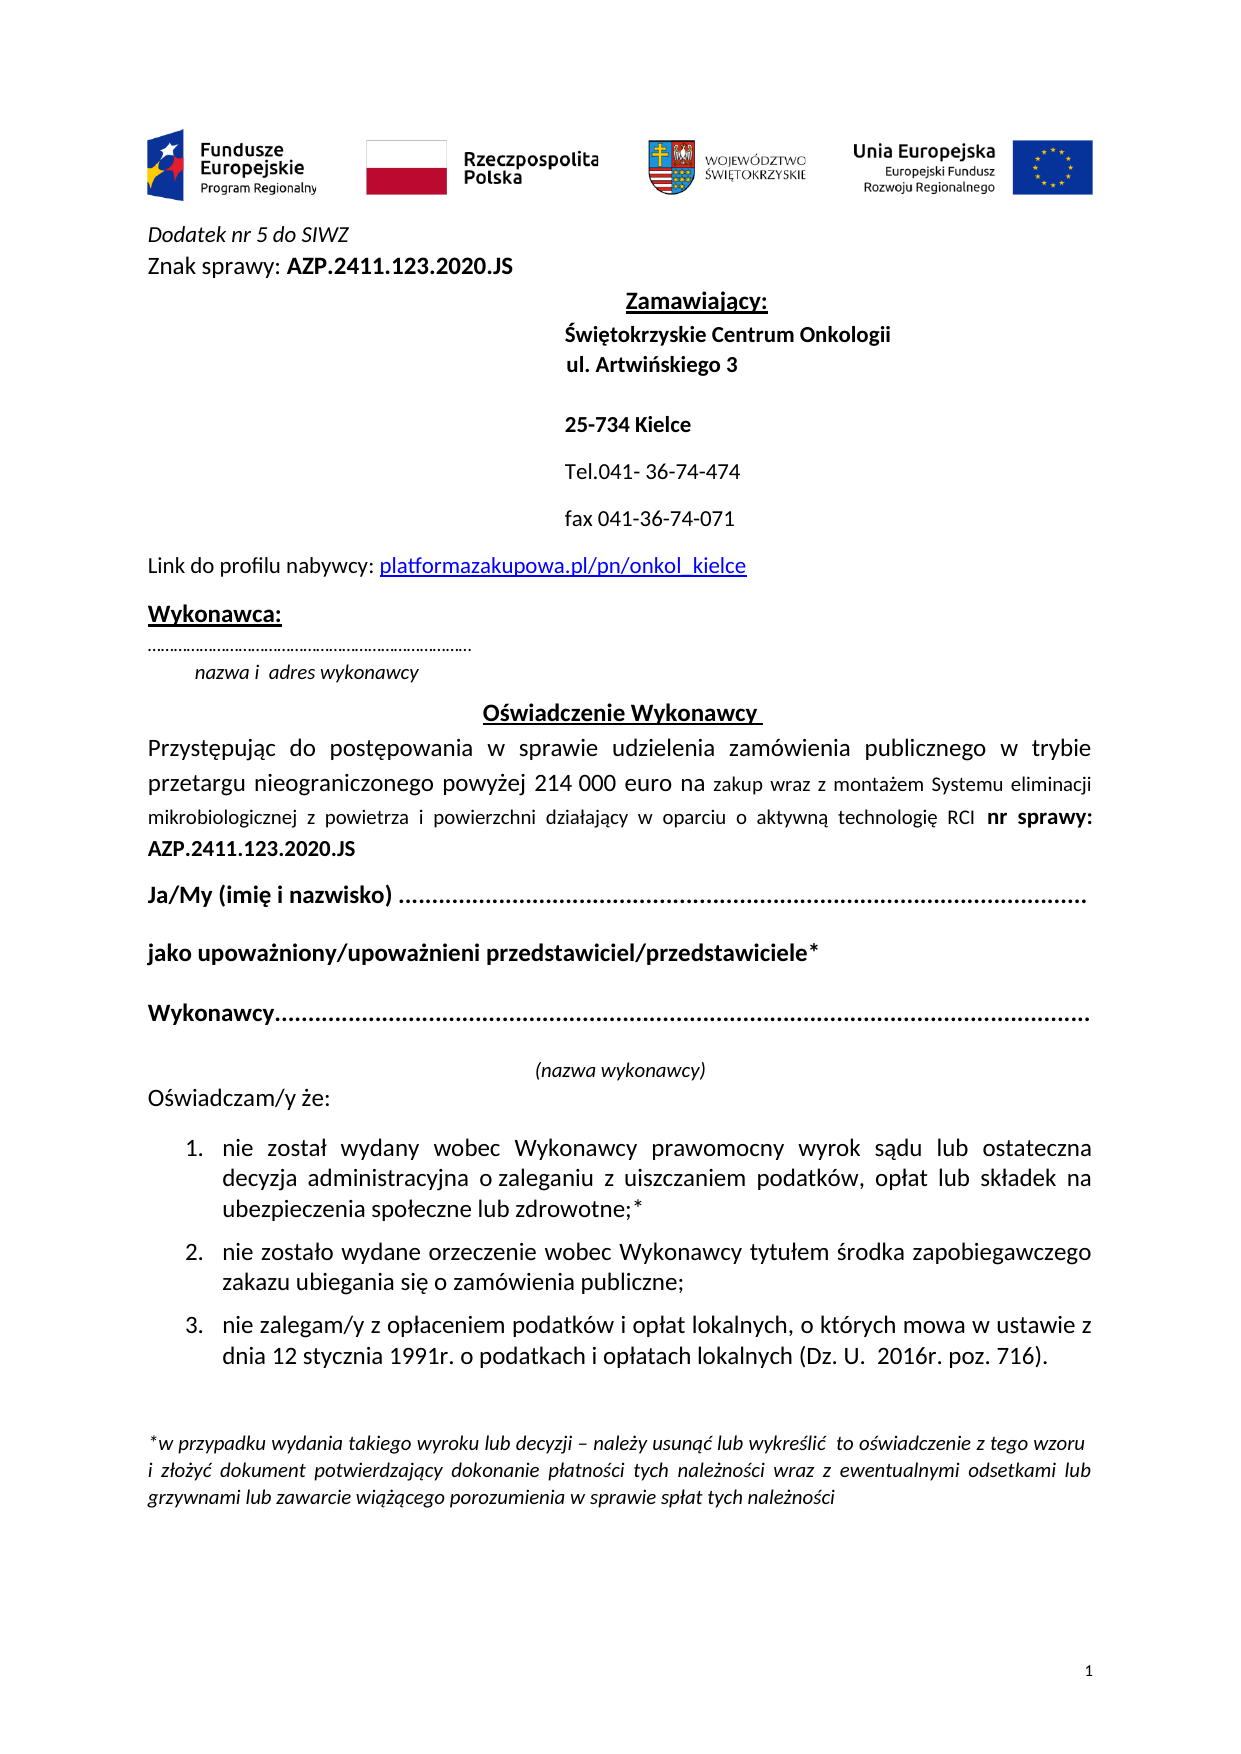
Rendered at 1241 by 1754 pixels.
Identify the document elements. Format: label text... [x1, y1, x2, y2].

text Link do profilu nabywcy: platformazakupowa.pl/pn/onkol_kielce [148, 551, 1093, 579]
text Ja/My (imię i nazwisko) ....................................................................................................... [148, 879, 1093, 909]
text Znak sprawy: AZP.2411.123.2020.JS [148, 250, 1093, 280]
text jako upoważniony/upoważnieni przedstawiciel/przedstawiciele* [148, 937, 1093, 967]
text *w przypadku wydania takiego wyroku lub decyzji – należy usunąć lub wykreślić to oświadczenie z tego wzoru i złożyć dokument potwierdzający dokonanie płatności tych należności wraz z ewentualnymi odsetkami lub grzywnami lub zawarcie wiążącego porozumienia w sprawie spłat tych należności [148, 1430, 1093, 1510]
text Świętokrzyskie Centrum Onkologii ul. Artwińskiego 3 25-734 Kielce [148, 320, 1188, 438]
picture [147, 129, 317, 201]
picture [854, 129, 1093, 201]
list nie zostało wydane orzeczenie wobec Wykonawcy tytułem środka zapobiegawczego zakazu ubiegania się o zamówienia publiczne; [185, 1236, 1093, 1297]
text Tel.041- 36-74-474 [148, 457, 1188, 485]
text (nazwa wykonawcy) [148, 1057, 1093, 1082]
picture [648, 129, 806, 201]
text Dodatek nr 5 do SIWZ [148, 220, 1093, 248]
text Przystępując do postępowania w sprawie udzielenia zamówienia publicznego w trybie przetargu nieograniczonego powyżej 214 000 euro na zakup wraz z montażem Systemu eliminacji mikrobiologicznej z powietrza i powierzchni działający w oparciu o aktywną technologię RCI nr sprawy: AZP.2411.123.2020.JS [148, 732, 1093, 862]
text Zamawiający: [620, 285, 1093, 315]
text nazwa i adres wykonawcy [148, 659, 1093, 685]
text ………………………………………………………………… [148, 633, 472, 656]
text Wykonawcy.......................................................................................................................... [148, 997, 1093, 1027]
table_header [620, 130, 834, 220]
list nie został wydany wobec Wykonawcy prawomocny wyrok sądu lub ostateczna decyzja administracyjna o zaleganiu z uiszczaniem podatków, opłat lub składek na ubezpieczenia społeczne lub zdrowotne;* [185, 1132, 1093, 1223]
text Oświadczam/y że: [148, 1082, 1093, 1113]
table_header [340, 130, 620, 220]
table_header [834, 130, 1092, 220]
text Wykonawca: [148, 598, 1093, 628]
list nie zalegam/y z opłaceniem podatków i opłat lokalnych, o których mowa w ustawie z dnia 12 stycznia 1991r. o podatkach i opłatach lokalnych (Dz. U. 2016r. poz. 716). [185, 1309, 1093, 1370]
picture [366, 129, 599, 201]
text fax 041-36-74-071 [148, 504, 1188, 532]
text Oświadczenie Wykonawcy [148, 697, 1093, 728]
table_header [148, 130, 339, 220]
